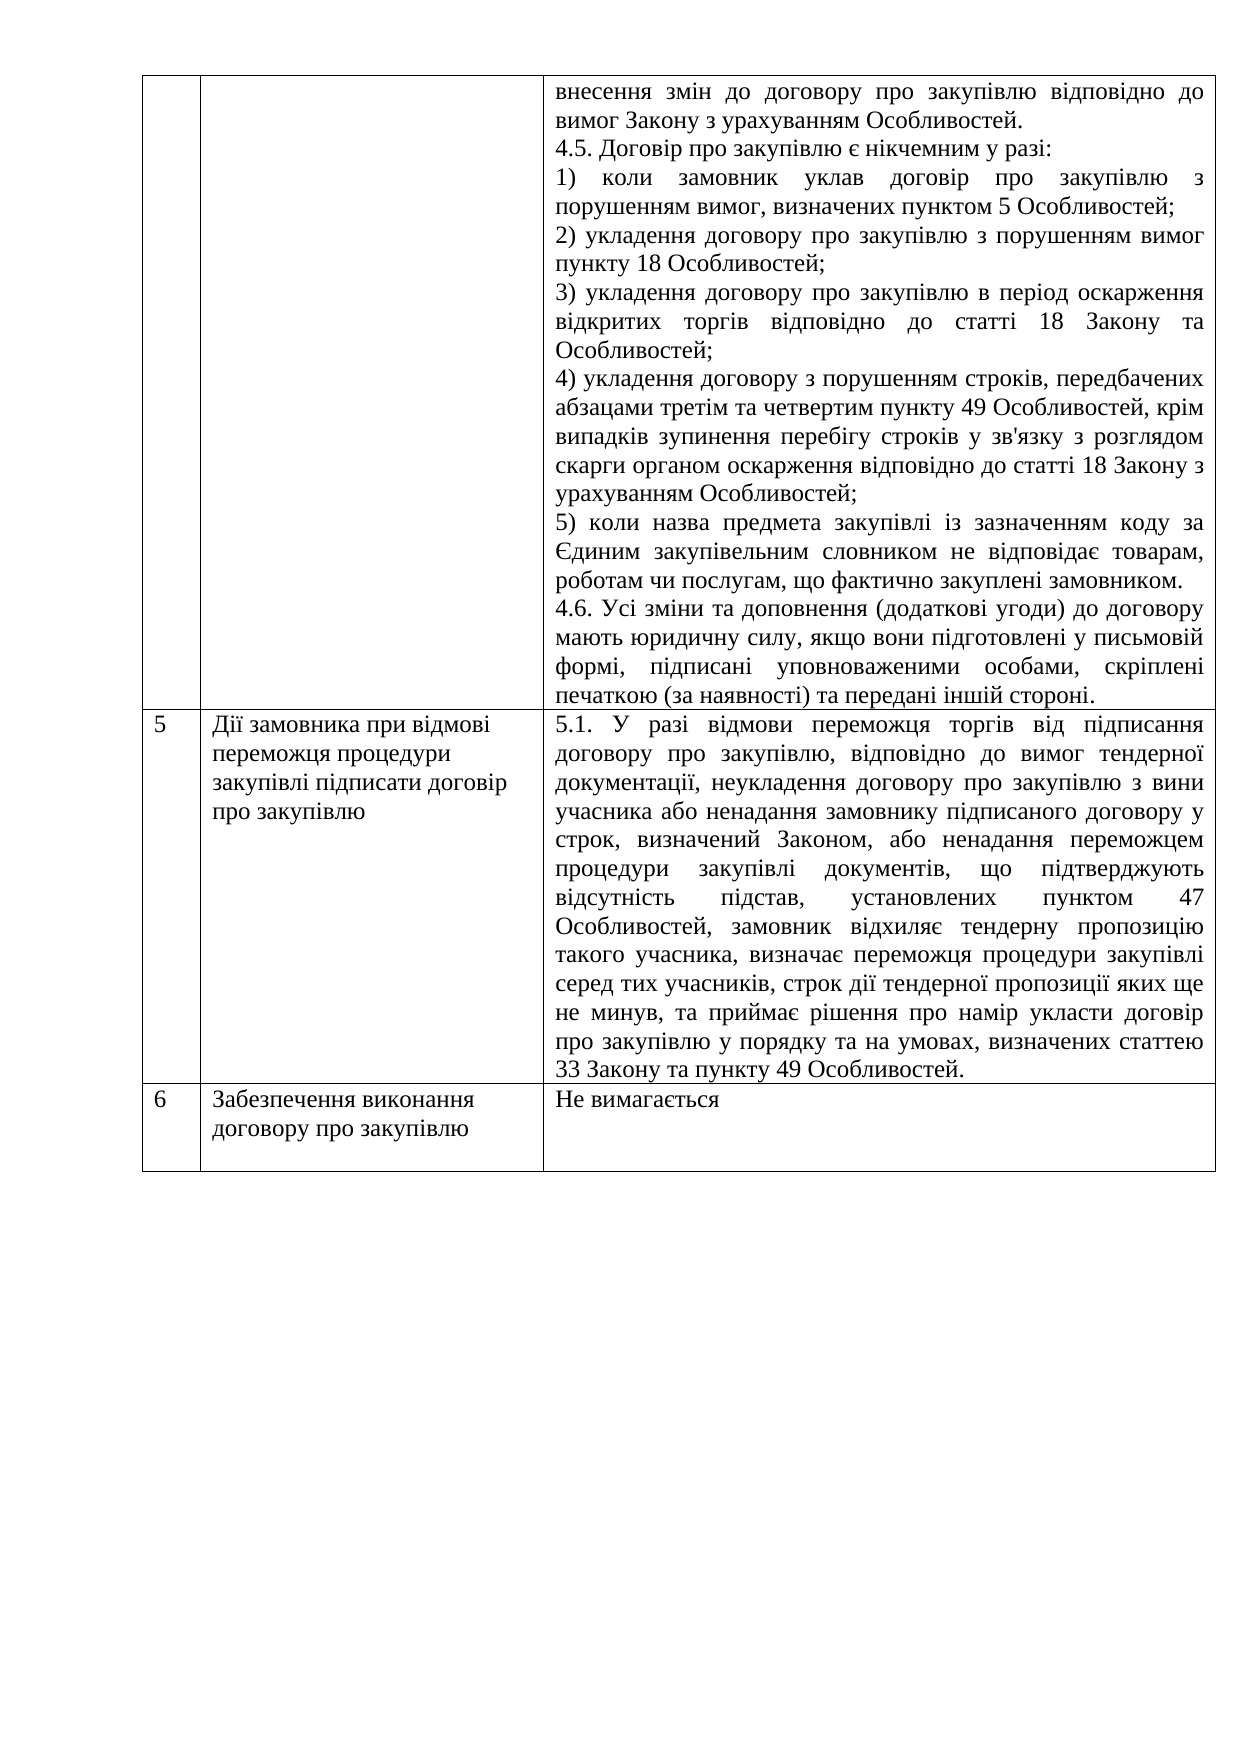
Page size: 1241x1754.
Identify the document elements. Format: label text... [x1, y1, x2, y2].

table_cell 6 [143, 1084, 200, 1171]
table_cell Дії замовника при відмові переможця процедури закупівлі підписати договір про закупівлю [201, 710, 543, 1083]
table_cell Не вимагається [544, 1084, 1215, 1171]
table_cell 4 [143, 76, 200, 708]
table_cell 5.1. У разі відмови переможця торгів від підписання договору про закупівлю, відповідно до вимог тендерної документації, неукладення договору про закупівлю з вини учасника або ненадання замовнику підписаного договору у строк, визначений Законом, або ненадання переможцем процедури закупівлі документів, що підтверджують відсутність підстав, установлених пунктом 47 Особливостей, замовник відхиляє тендерну пропозицію такого учасника, визначає переможця процедури закупівлі серед тих учасників, строк дії тендерної пропозиції яких ще не минув, та приймає рішення про намір укласти договір про закупівлю у порядку та на умовах, визначених статтею 33 Закону та пункту 49 Особливостей. [544, 710, 1215, 1083]
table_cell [201, 76, 543, 708]
table_cell 5 [143, 710, 200, 1083]
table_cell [544, 76, 1215, 708]
table_cell Забезпечення виконання договору про закупівлю [201, 1084, 543, 1171]
